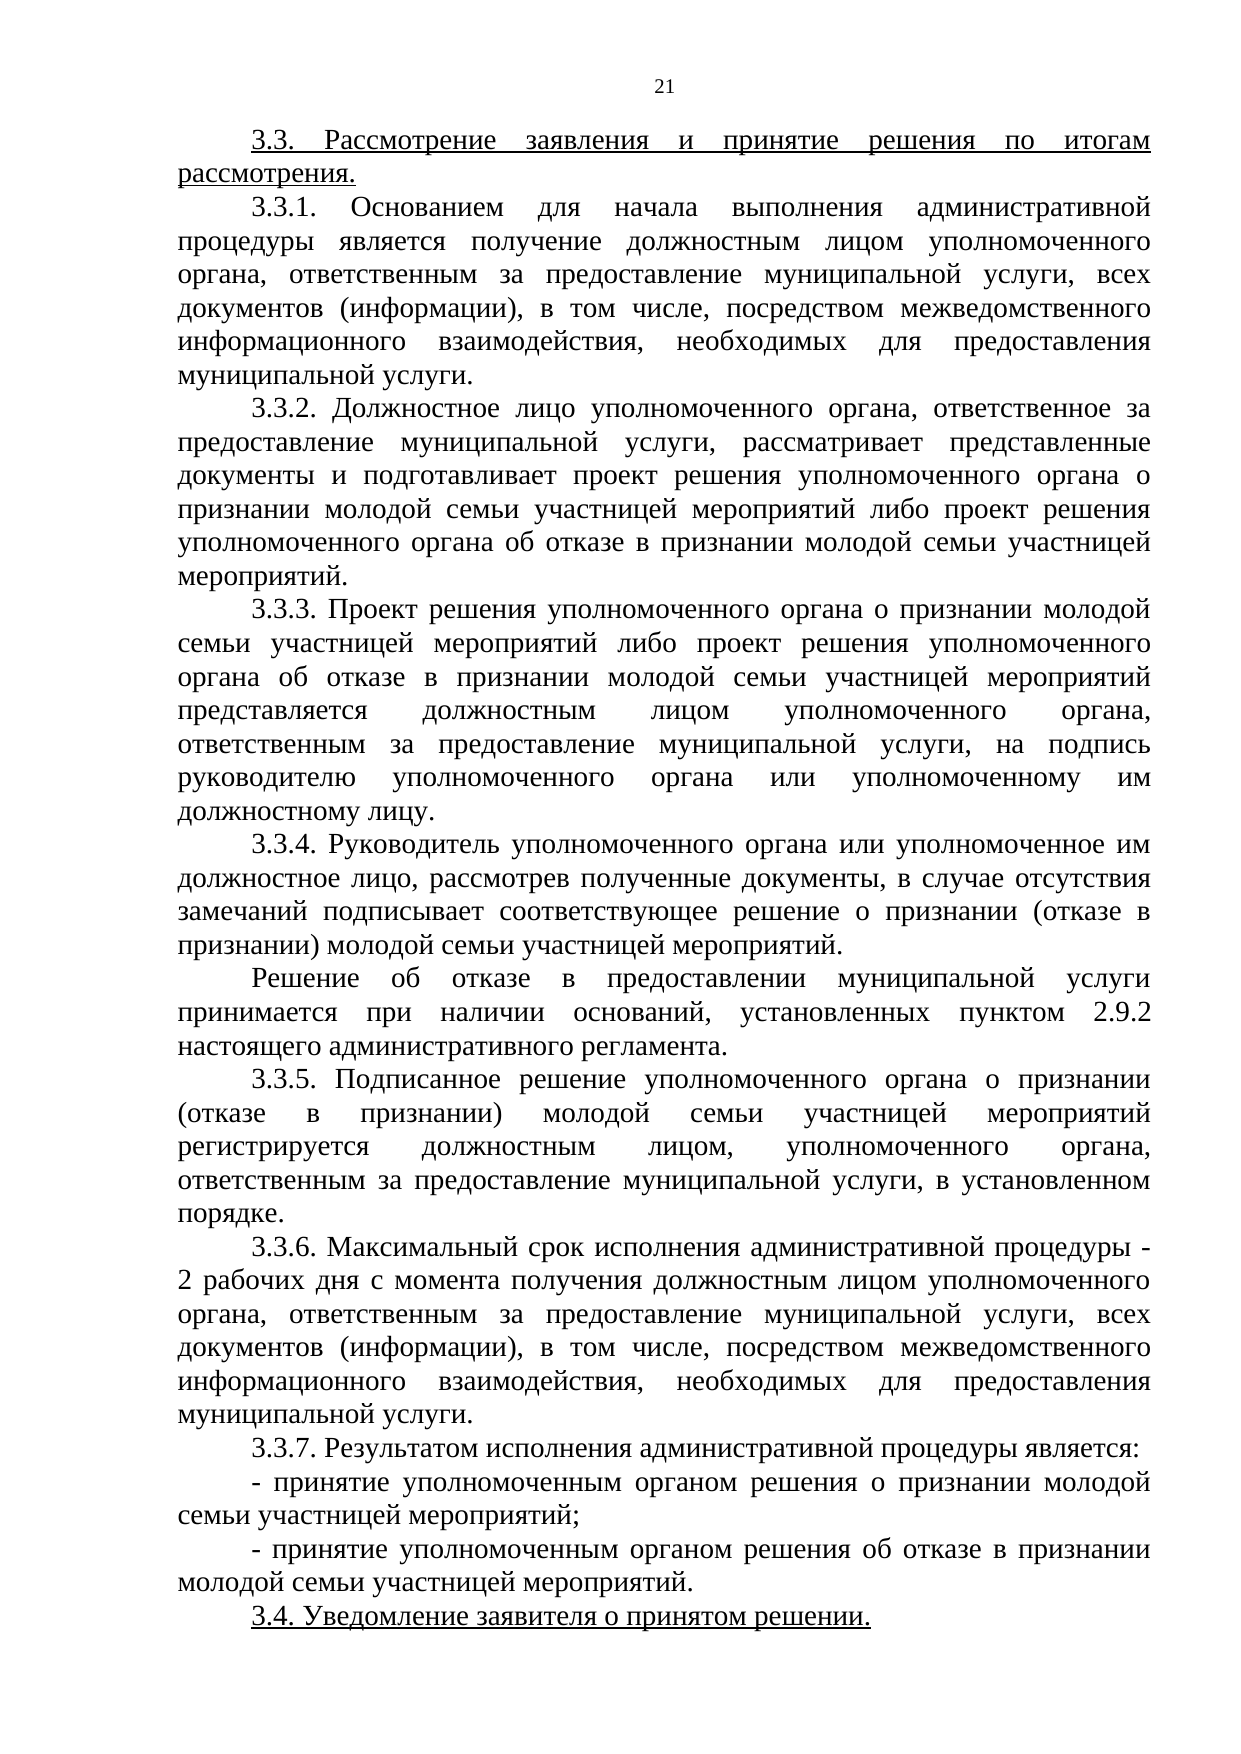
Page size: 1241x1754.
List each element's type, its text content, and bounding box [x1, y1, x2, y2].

text 3.3.6. Максимальный срок исполнения административной процедуры - 2 рабочих дня с момента получения должностным лицом уполномоченного органа, ответственным за предоставление муниципальной услуги, всех документов (информации), в том числе, посредством межведомственного информационного взаимодействия, необходимых для предоставления муниципальной услуги. [177, 1229, 1152, 1430]
text 3.3. Рассмотрение заявления и принятие решения по итогам рассмотрения. [177, 122, 1152, 189]
text 3.4. Уведомление заявителя о принятом решении. [177, 1598, 1152, 1631]
text 3.3.4. Руководитель уполномоченного органа или уполномоченное им должностное лицо, рассмотрев полученные документы, в случае отсутствия замечаний подписывает соответствующее решение о признании (отказе в признании) молодой семьи участницей мероприятий. [177, 826, 1152, 961]
text - принятие уполномоченным органом решения об отказе в признании молодой семьи участницей мероприятий. [177, 1531, 1152, 1598]
text 3.3.5. Подписанное решение уполномоченного органа о признании (отказе в признании) молодой семьи участницей мероприятий регистрируется должностным лицом, уполномоченного органа, ответственным за предоставление муниципальной услуги, в установленном порядке. [177, 1061, 1152, 1229]
text 3.3.7. Результатом исполнения административной процедуры является: [177, 1430, 1152, 1464]
text 3.3.3. Проект решения уполномоченного органа о признании молодой семьи участницей мероприятий либо проект решения уполномоченного органа об отказе в признании молодой семьи участницей мероприятий представляется должностным лицом уполномоченного органа, ответственным за предоставление муниципальной услуги, на подпись руководителю уполномоченного органа или уполномоченному им должностному лицу. [177, 592, 1152, 826]
text 3.3.1. Основанием для начала выполнения административной процедуры является получение должностным лицом уполномоченного органа, ответственным за предоставление муниципальной услуги, всех документов (информации), в том числе, посредством межведомственного информационного взаимодействия, необходимых для предоставления муниципальной услуги. [177, 189, 1152, 390]
text - принятие уполномоченным органом решения о признании молодой семьи участницей мероприятий; [177, 1464, 1152, 1531]
text Решение об отказе в предоставлении муниципальной услуги принимается при наличии оснований, установленных пунктом 2.9.2 настоящего административного регламента. [177, 961, 1152, 1061]
text 3.3.2. Должностное лицо уполномоченного органа, ответственное за предоставление муниципальной услуги, рассматривает представленные документы и подготавливает проект решения уполномоченного органа о признании молодой семьи участницей мероприятий либо проект решения уполномоченного органа об отказе в признании молодой семьи участницей мероприятий. [177, 390, 1152, 592]
